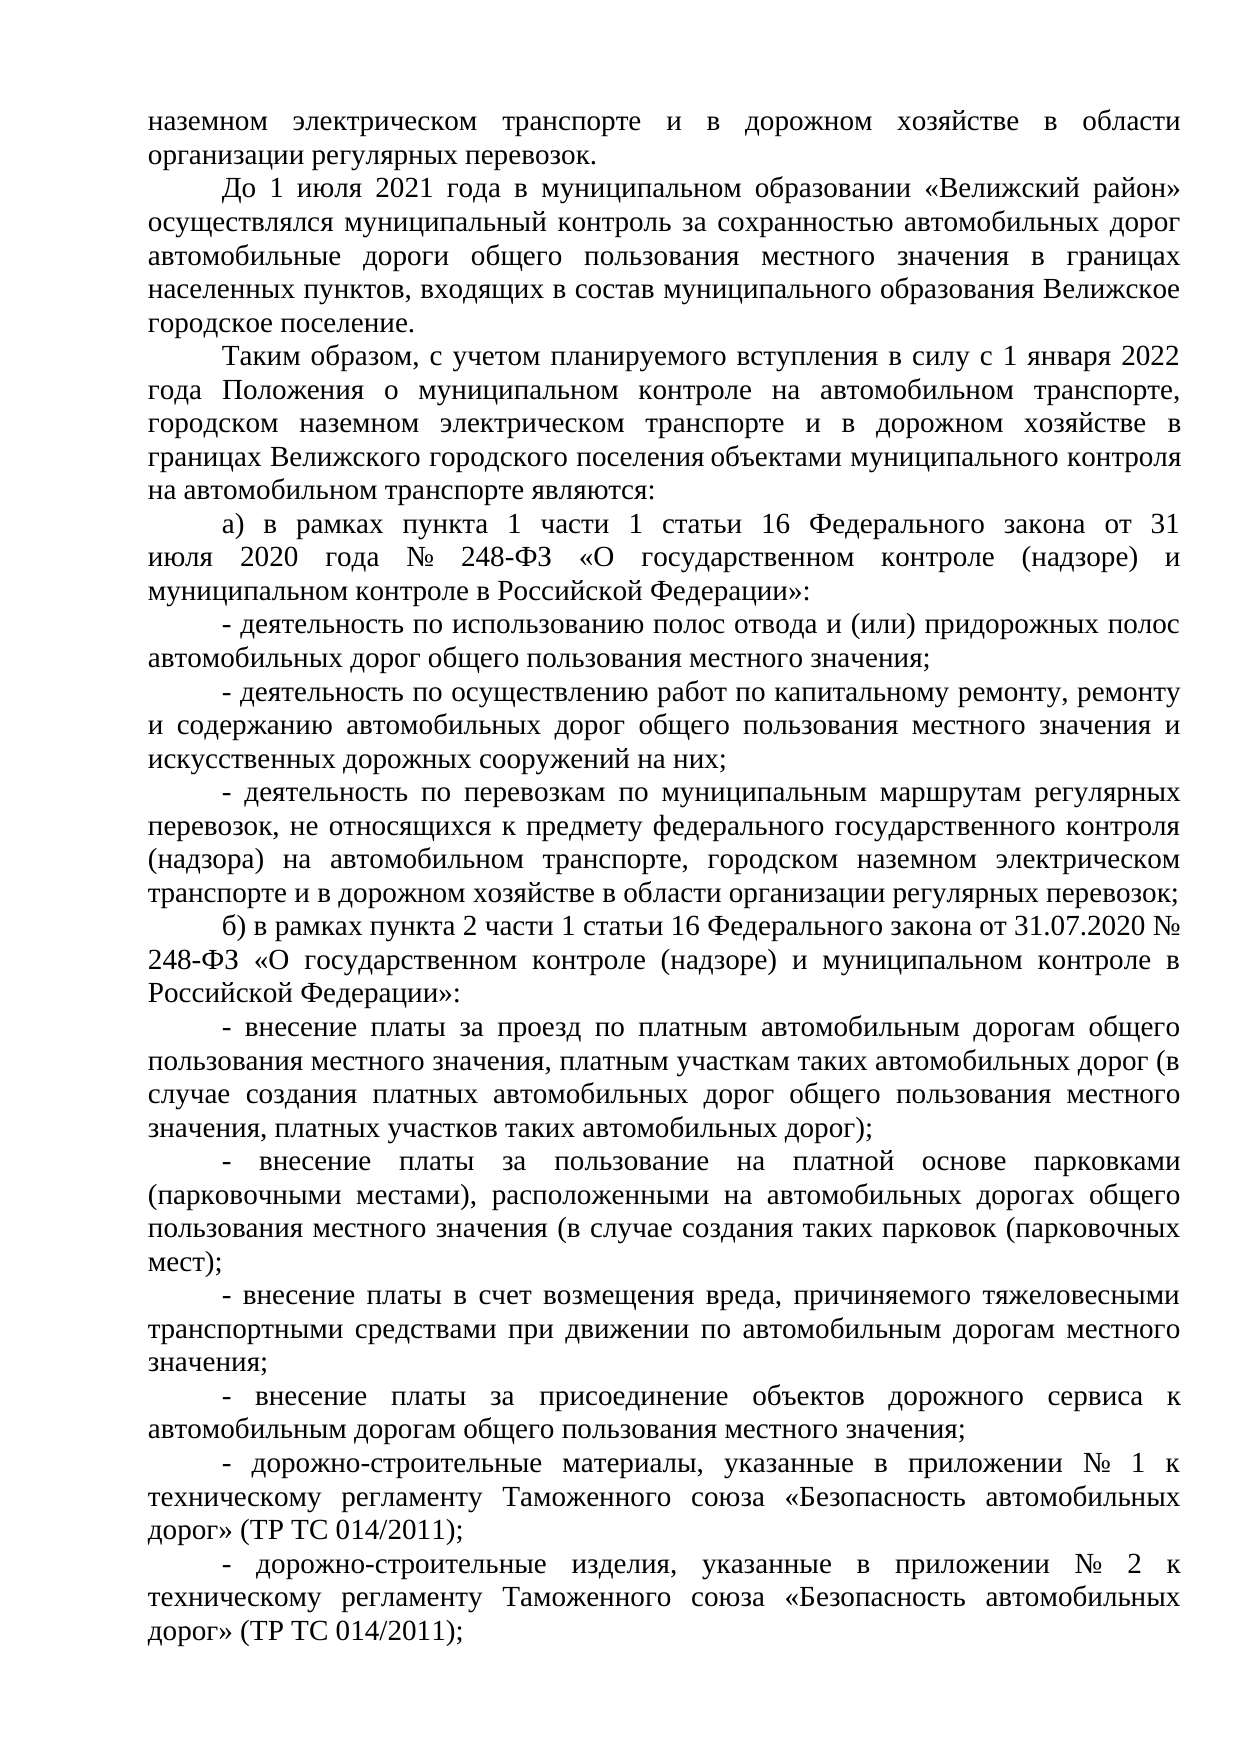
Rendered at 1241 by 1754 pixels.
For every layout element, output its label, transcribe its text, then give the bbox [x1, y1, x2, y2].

text - внесение платы за проезд по платным автомобильным дорогам общего пользования местного значения, платным участкам таких автомобильных дорог (в случае создания платных автомобильных дорог общего пользования местного значения, платных участков таких автомобильных дорог); [148, 1009, 1181, 1143]
text - деятельность по использованию полос отвода и (или) придорожных полос автомобильных дорог общего пользования местного значения; [148, 607, 1181, 674]
text - внесение платы за пользование на платной основе парковками (парковочными местами), расположенными на автомобильных дорогах общего пользования местного значения (в случае создания таких парковок (парковочных мест); [148, 1143, 1181, 1277]
text - внесение платы в счет возмещения вреда, причиняемого тяжеловесными транспортными средствами при движении по автомобильным дорогам местного значения; [148, 1277, 1181, 1378]
text - деятельность по перевозкам по муниципальным маршрутам регулярных перевозок, не относящихся к предмету федерального государственного контроля (надзора) на автомобильном транспорте, городском наземном электрическом транспорте и в дорожном хозяйстве в области организации регулярных перевозок; [148, 774, 1181, 908]
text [148, 103, 1181, 171]
text - внесение платы за присоединение объектов дорожного сервиса к автомобильным дорогам общего пользования местного значения; [148, 1378, 1181, 1445]
text а) в рамках пункта 1 части 1 статьи 16 Федерального закона от 31 июля 2020 года № 248-ФЗ «О государственном контроле (надзоре) и муниципальном контроле в Российской Федерации»: [148, 506, 1181, 607]
text - дорожно-строительные изделия, указанные в приложении № 2 к техническому регламенту Таможенного союза «Безопасность автомобильных дорог» (ТР ТС 014/2011); [148, 1546, 1181, 1646]
text Таким образом, с учетом планируемого вступления в силу с 1 января 2022 года Положения о муниципальном контроле на автомобильном транспорте, городском наземном электрическом транспорте и в дорожном хозяйстве в границах Велижского городского поселения объектами муниципального контроля на автомобильном транспорте являются: [148, 338, 1181, 506]
text - деятельность по осуществлению работ по капитальному ремонту, ремонту и содержанию автомобильных дорог общего пользования местного значения и искусственных дорожных сооружений на них; [148, 674, 1181, 774]
text - дорожно-строительные материалы, указанные в приложении № 1 к техническому регламенту Таможенного союза «Безопасность автомобильных дорог» (ТР ТС 014/2011); [148, 1445, 1181, 1546]
text До 1 июля 2021 года в муниципальном образовании «Велижский район» осуществлялся муниципальный контроль за сохранностью автомобильных дорог автомобильные дороги общего пользования местного значения в границах населенных пунктов, входящих в состав муниципального образования Велижское городское поселение. [148, 171, 1181, 338]
text б) в рамках пункта 2 части 1 статьи 16 Федерального закона от 31.07.2020 № 248-ФЗ «О государственном контроле (надзоре) и муниципальном контроле в Российской Федерации»: [148, 908, 1181, 1009]
